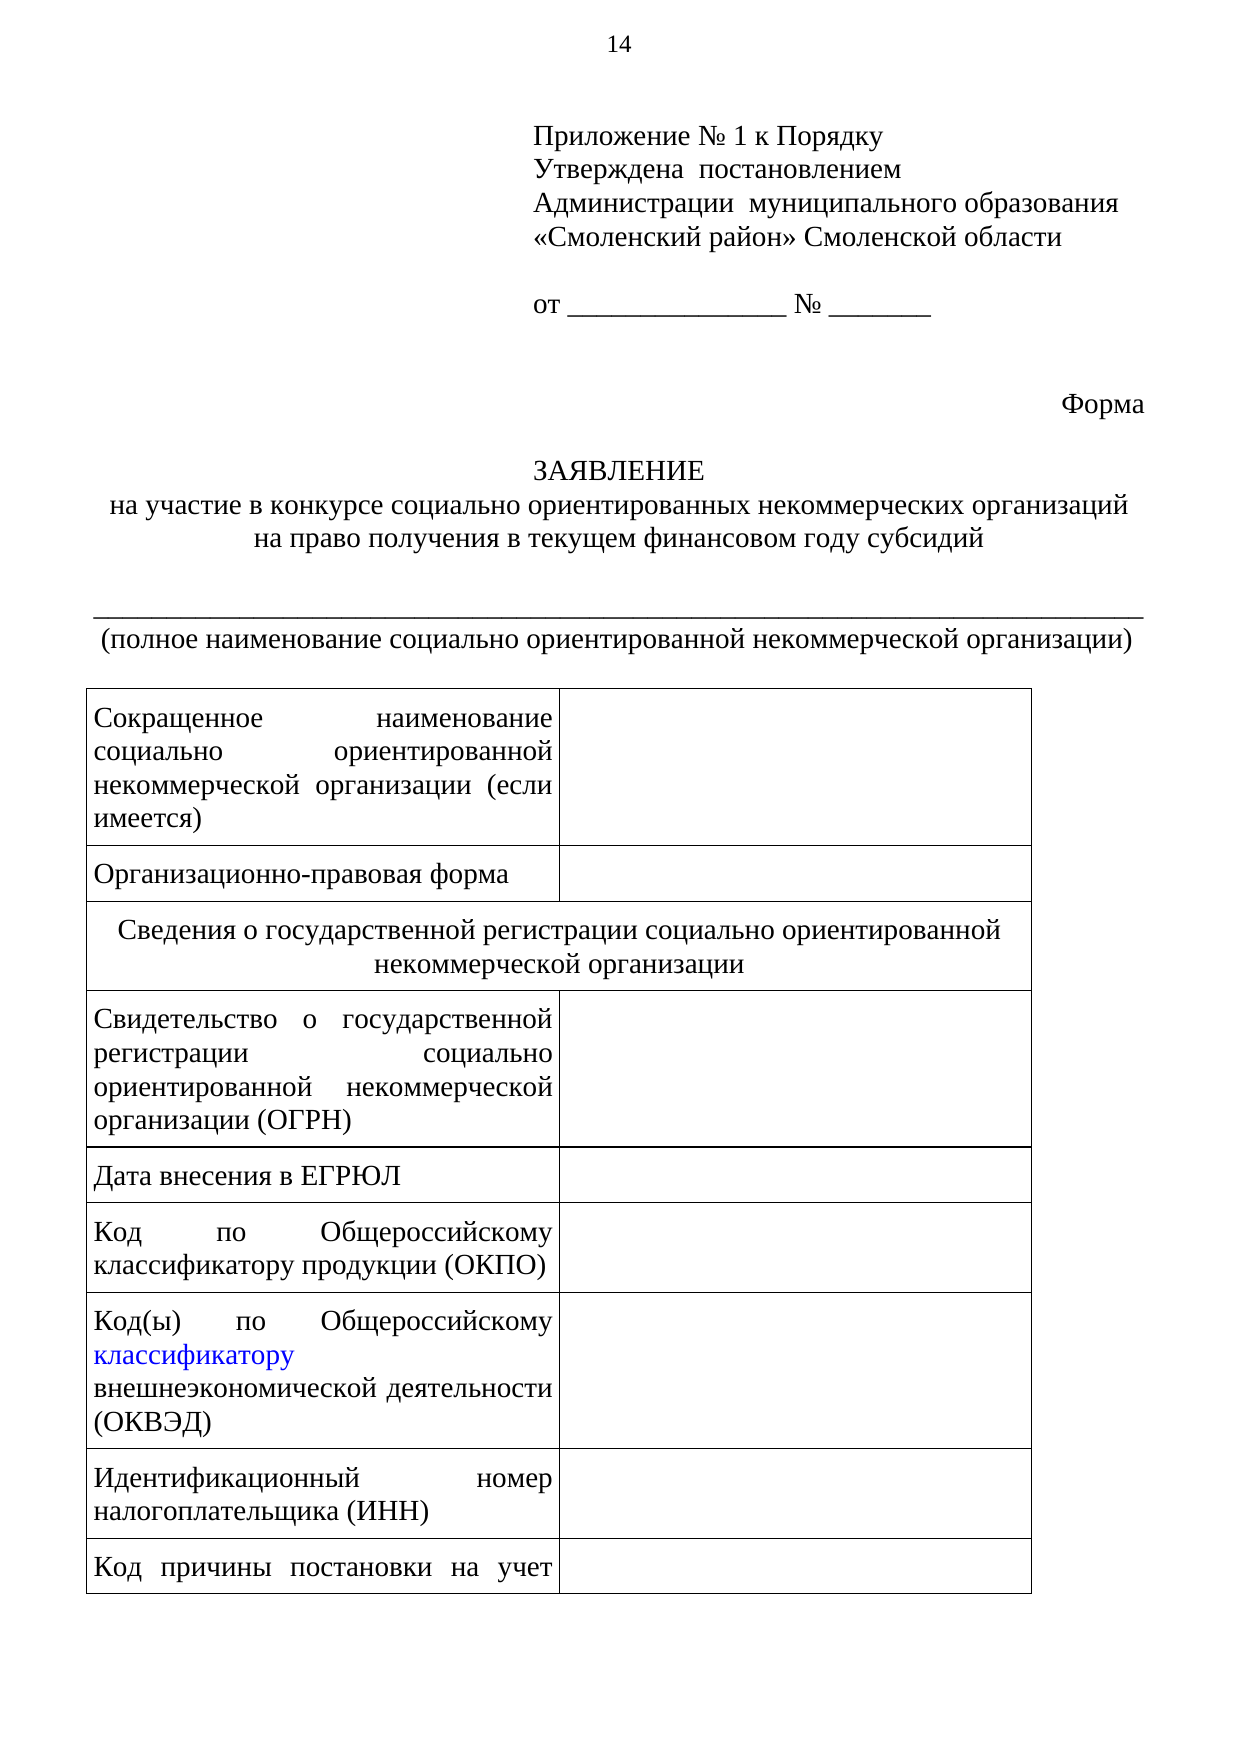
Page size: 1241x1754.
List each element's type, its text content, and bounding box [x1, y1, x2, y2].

table_header [560, 689, 1031, 845]
text на участие в конкурсе социально ориентированных некоммерческих организаций на право получения в текущем финансовом году субсидий [93, 487, 1144, 554]
table_cell Код по Общероссийскому классификатору продукции (ОКПО) [87, 1203, 559, 1292]
text Форма [93, 386, 1144, 420]
table_header Приложение № 1 к Порядку Утверждена постановлением Администрации муниципального образования «Смоленский район» Смоленской области от _______________ № _______ [522, 118, 1147, 353]
table_cell Дата внесения в ЕГРЮЛ [87, 1148, 559, 1202]
table_cell [560, 846, 1031, 901]
table_header Сокращенное наименование социально ориентированной некоммерческой организации (если имеется) [87, 689, 559, 845]
table_cell [560, 1293, 1031, 1448]
text (полное наименование социально ориентированной некоммерческой организации) [93, 621, 1144, 655]
table_cell Свидетельство о государственной регистрации социально ориентированной некоммерческой организации (ОГРН) [87, 991, 559, 1146]
table_cell Организационно-правовая форма [87, 846, 559, 901]
table_cell [560, 991, 1031, 1146]
table_cell [560, 1203, 1031, 1292]
table_cell Код(ы) по Общероссийскому классификатору внешнеэкономической деятельности (ОКВЭД) [87, 1293, 559, 1448]
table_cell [87, 1539, 559, 1593]
text ЗАЯВЛЕНИЕ [93, 453, 1144, 487]
table_cell [560, 1148, 1031, 1202]
table_cell [560, 1539, 1031, 1593]
table_cell Идентификационный номер налогоплательщика (ИНН) [87, 1449, 559, 1537]
table_cell [560, 1449, 1031, 1537]
text ________________________________________________________________________ [93, 588, 1144, 621]
table_cell Сведения о государственной регистрации социально ориентированной некоммерческой организации [87, 902, 1031, 990]
